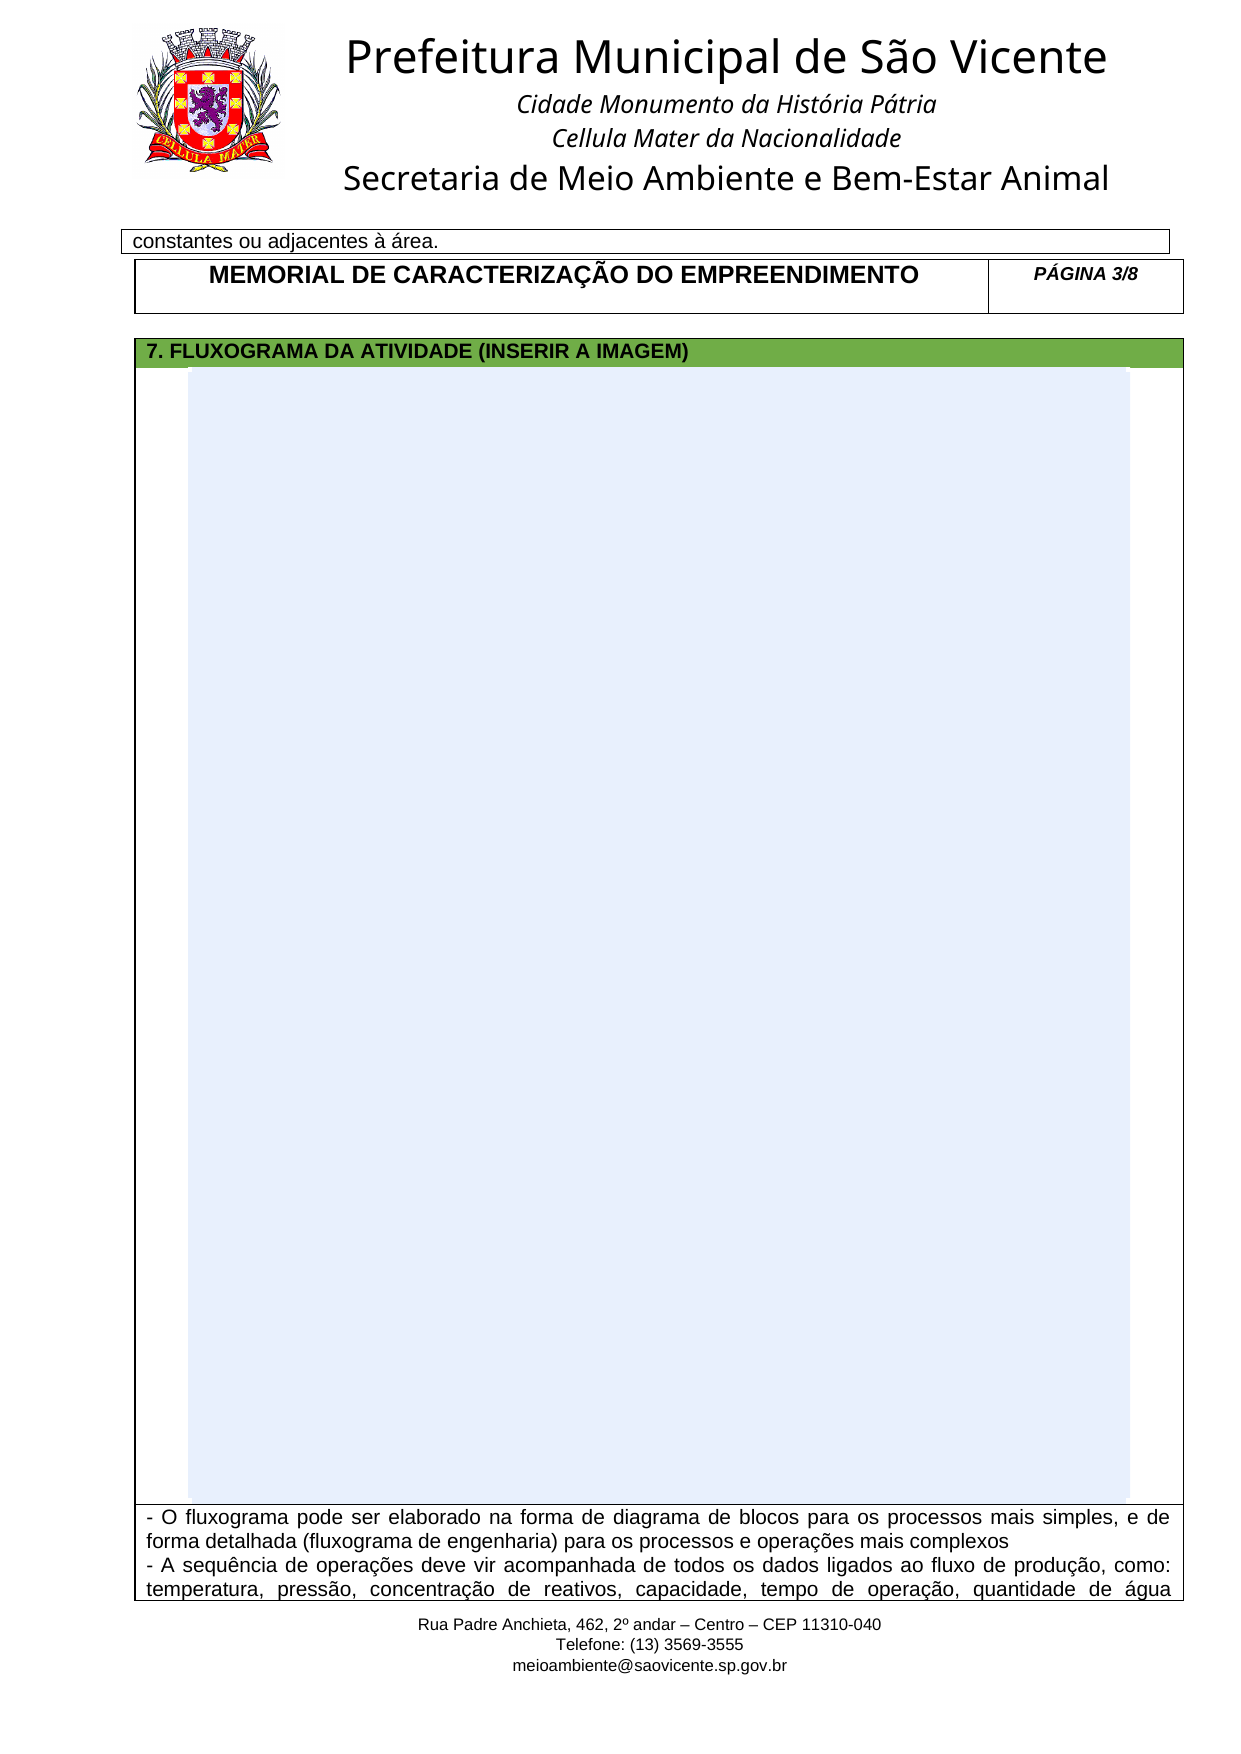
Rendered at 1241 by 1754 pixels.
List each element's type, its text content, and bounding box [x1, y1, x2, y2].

table_header [123, 259, 1200, 1601]
picture [188, 367, 1131, 1504]
picture [131, 23, 285, 179]
